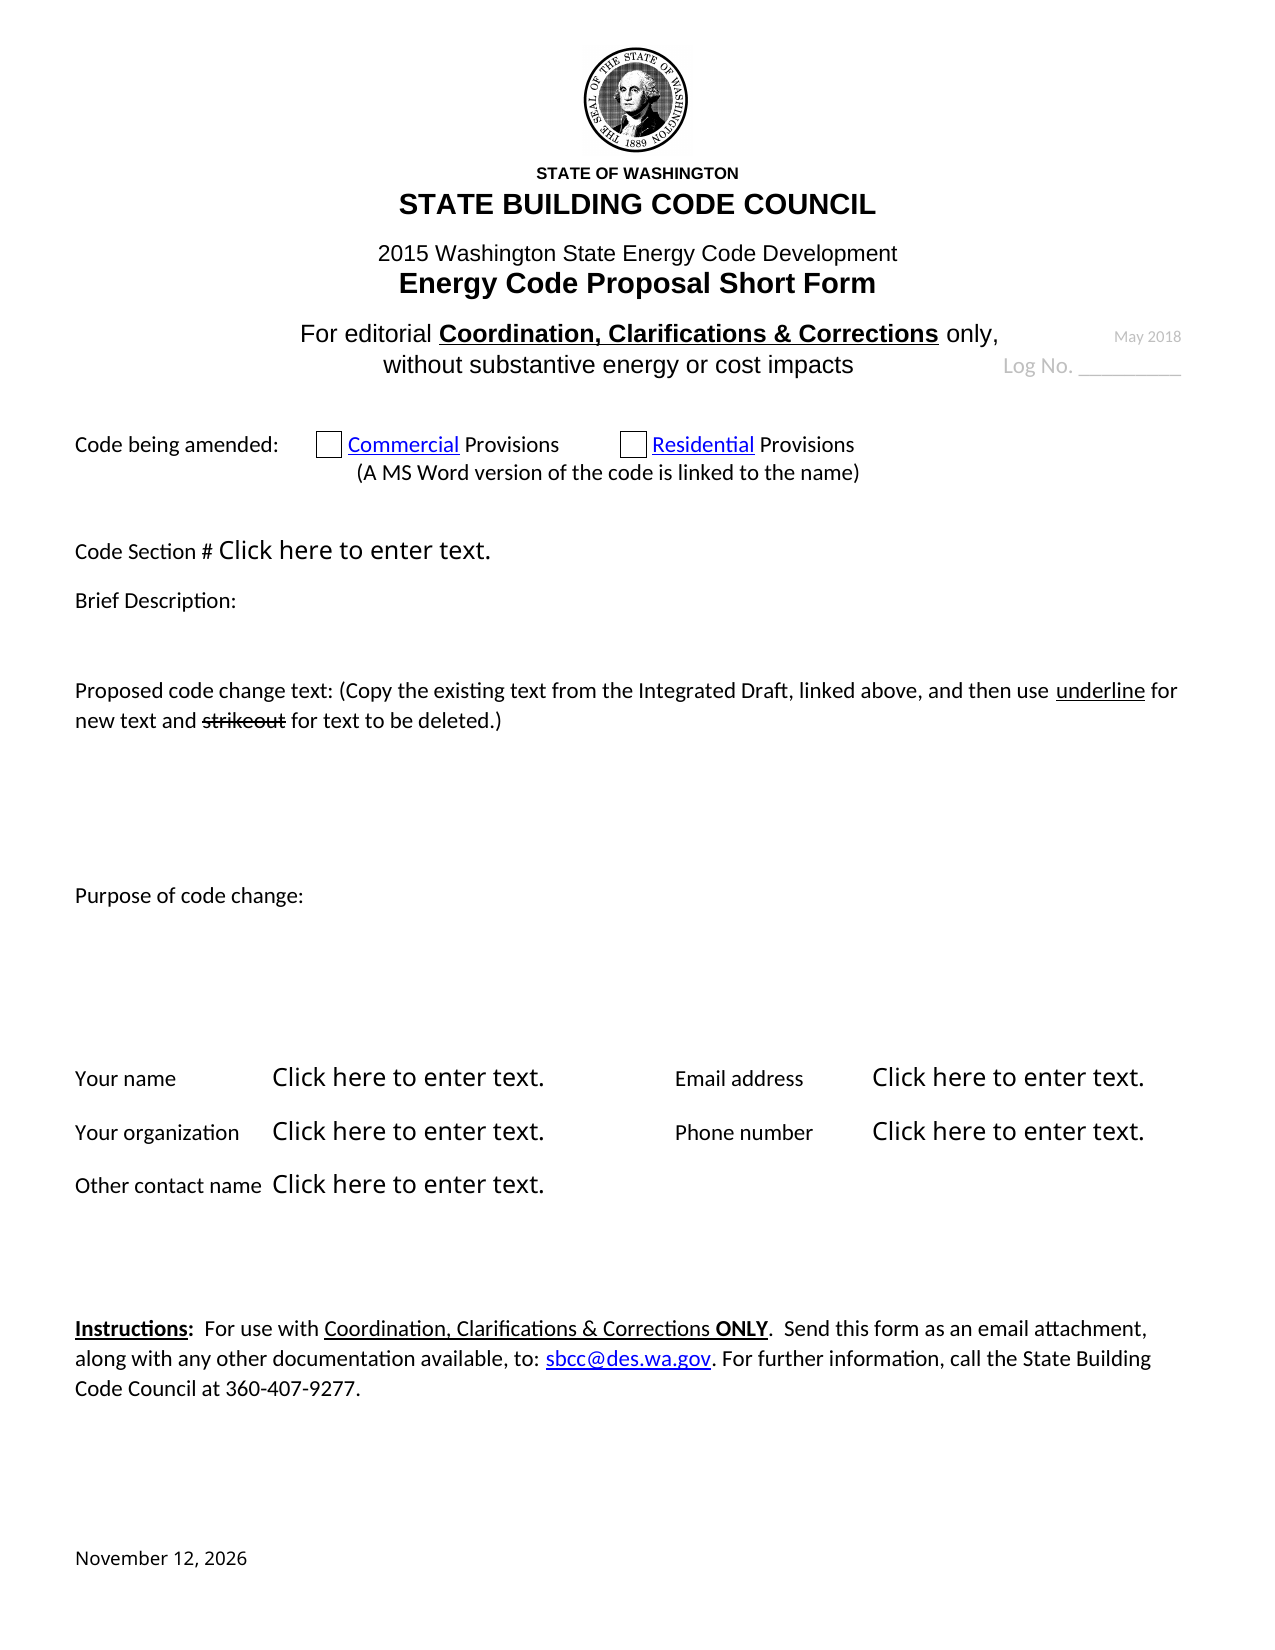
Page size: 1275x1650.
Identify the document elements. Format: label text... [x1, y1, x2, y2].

text Energy Code Proposal Short Form [75, 266, 1200, 300]
text Brief Description: [75, 586, 1200, 614]
text Proposed code change text: (Copy the existing text from the Integrated Draft, linked above, and then use underline for new text and strikeout for text to be deleted.) [75, 676, 1200, 734]
text Your name [75, 1060, 600, 1094]
text Code being amended: Commercial Provisions Residential Provisions [75, 430, 1200, 458]
text Purpose of code change: [75, 881, 1200, 909]
text Instructions: For use with Coordination, Clarifications & Corrections ONLY. Send this form as an email attachment, along with any other documentation available, to: sbcc@des.wa.gov. For further information, call the State Building Code Council at 360-407-9277. [75, 1314, 1200, 1403]
text Your organization [75, 1113, 600, 1148]
text 2015 Washington State Energy Code Development [75, 240, 1200, 266]
text For editorial Coordination, Clarifications & Corrections only, May 2018 without substantive energy or cost impacts Log No. _________ [75, 319, 1200, 379]
text Other contact name [75, 1167, 600, 1201]
text Code Section # [75, 533, 1200, 567]
picture [582, 45, 693, 156]
text (A MS Word version of the code is linked to the name) [75, 458, 1200, 486]
text Phone number [675, 1113, 1200, 1148]
text Email address [675, 1060, 1200, 1094]
